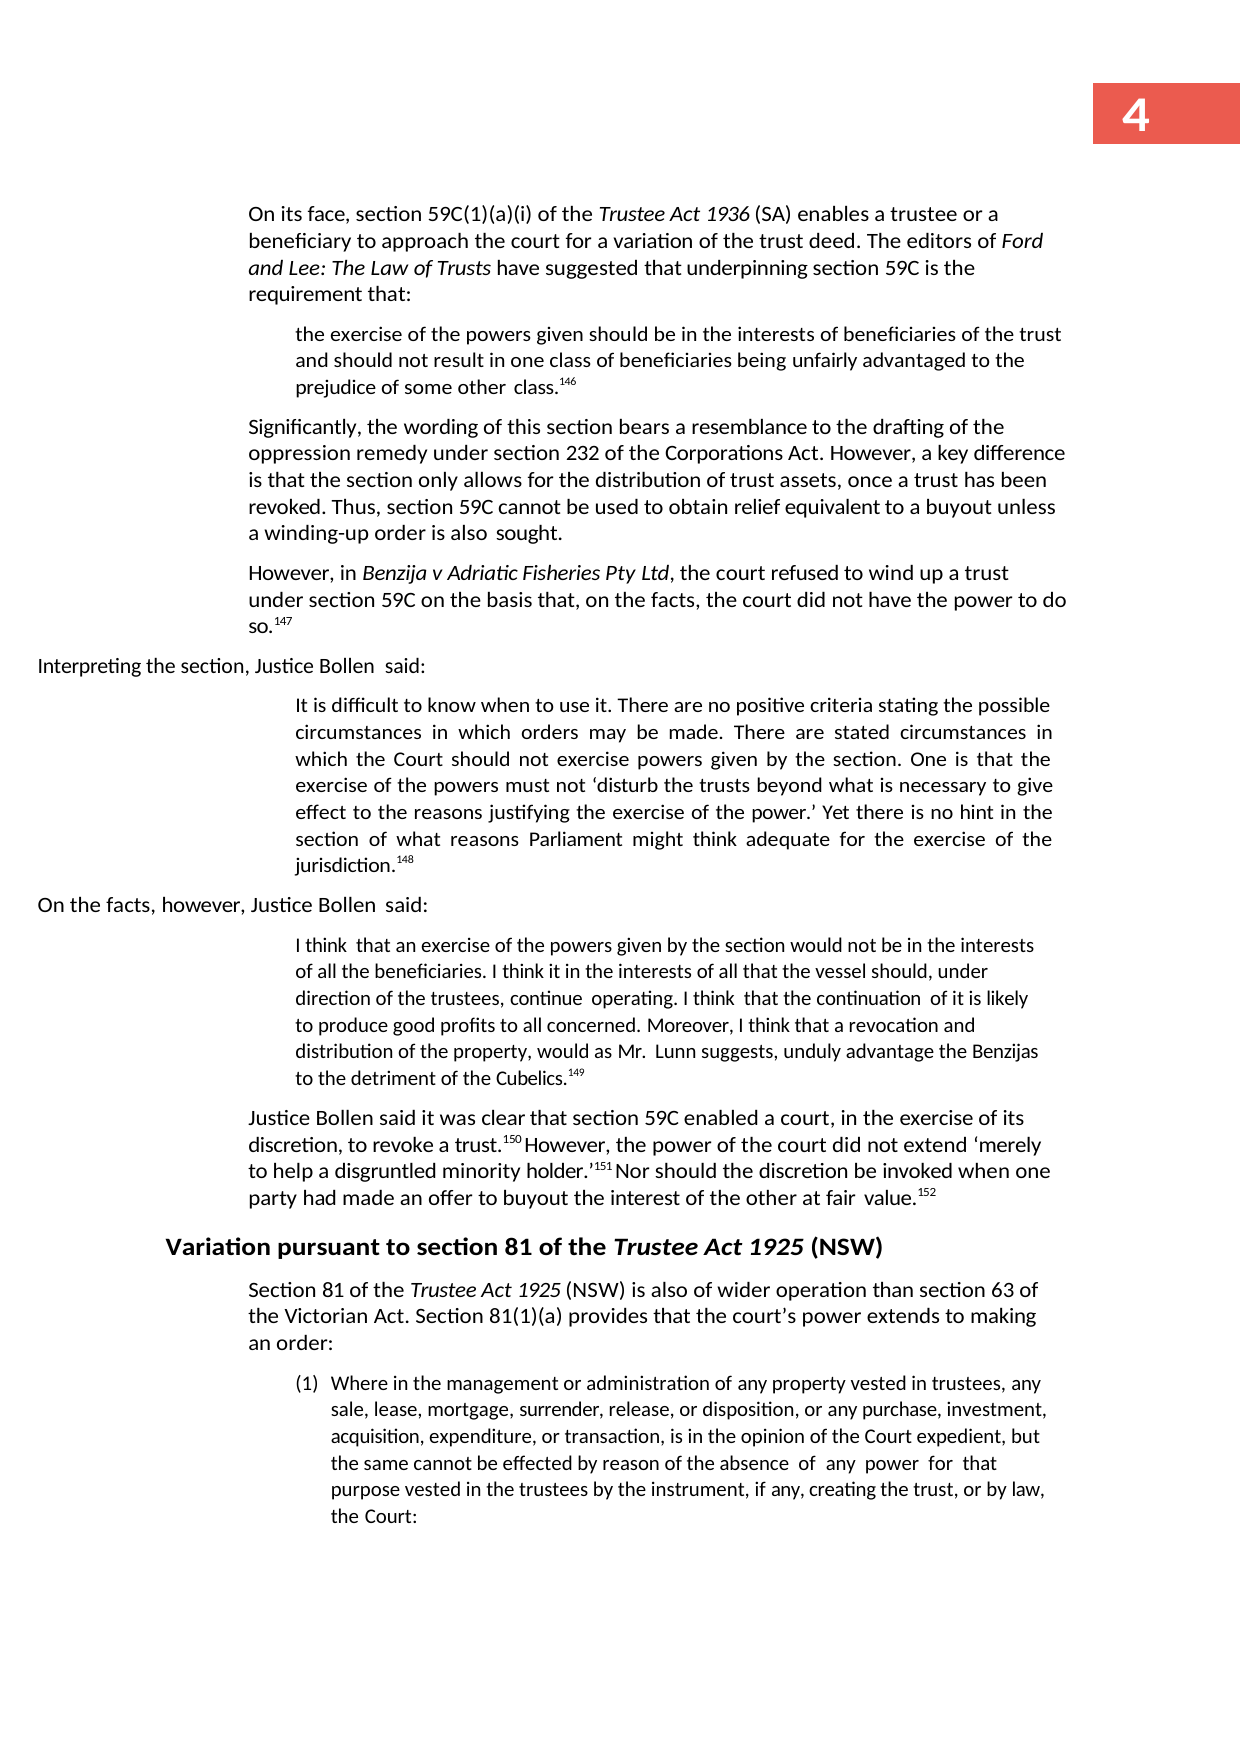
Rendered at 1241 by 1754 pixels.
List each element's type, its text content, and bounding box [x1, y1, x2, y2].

list However, in Benzija v Adriatic Fisheries Pty Ltd, the court refused to wind up a trust under section 59C on the basis that, on the facts, the court did not have the power to do so.147 [165, 559, 1069, 639]
list Justice Bollen said it was clear that section 59C enabled a court, in the exercise of its discretion, to revoke a trust.150 However, the power of the court did not extend ‘merely to help a disgruntled minority holder.’151 Nor should the discretion be invoked when one party had made an offer to buyout the interest of the other at fair value.152 [165, 1104, 1053, 1211]
list Interpreting the section, Justice Bollen said: [0, 652, 1240, 679]
text the exercise of the powers given should be in the interests of beneficiaries of the trust and should not result in one class of beneficiaries being unfairly advantaged to the prejudice of some other class.146 [295, 321, 1068, 400]
list Section 81 of the Trustee Act 1925 (NSW) is also of wider operation than section 63 of the Victorian Act. Section 81(1)(a) provides that the court’s power extends to making an order: [165, 1276, 1058, 1356]
list Where in the management or administration of any property vested in trustees, any sale, lease, mortgage, surrender, release, or disposition, or any purchase, investment, acquisition, expenditure, or transaction, is in the opinion of the Court expedient, but the same cannot be effected by reason of the absence of any power for that purpose vested in the trustees by the instrument, if any, creating the trust, or by law, the Court: [295, 1370, 1071, 1528]
text I think that an exercise of the powers given by the section would not be in the interests of all the beneficiaries. I think it in the interests of all that the vessel should, under direction of the trustees, continue operating. I think that the continuation of it is likely to produce good profits to all concerned. Moreover, I think that a revocation and distribution of the property, would as Mr. Lunn suggests, unduly advantage the Benzijas to the detriment of the Cubelics.149 [295, 932, 1042, 1091]
list Significantly, the wording of this section bears a resemblance to the drafting of the oppression remedy under section 232 of the Corporations Act. However, a key difference is that the section only allows for the distribution of trust assets, once a trust has been revoked. Thus, section 59C cannot be used to obtain relief equivalent to a buyout unless a winding-up order is also sought. [165, 413, 1067, 546]
text Variation pursuant to section 81 of the Trustee Act 1925 (NSW) [165, 1231, 1240, 1262]
list On its face, section 59C(1)(a)(i) of the Trustee Act 1936 (SA) enables a trustee or a beneficiary to approach the court for a variation of the trust deed. The editors of Ford and Lee: The Law of Trusts have suggested that underpinning section 59C is the requirement that: [165, 200, 1075, 307]
list On the facts, however, Justice Bollen said: [0, 892, 1240, 918]
text It is difficult to know when to use it. There are no positive criteria stating the possible circumstances in which orders may be made. There are stated circumstances in which the Court should not exercise powers given by the section. One is that the exercise of the powers must not ‘disturb the trusts beyond what is necessary to give effect to the reasons justifying the exercise of the power.’ Yet there is no hint in the section of what reasons Parliament might think adequate for the exercise of the jurisdiction.148 [295, 693, 1053, 878]
